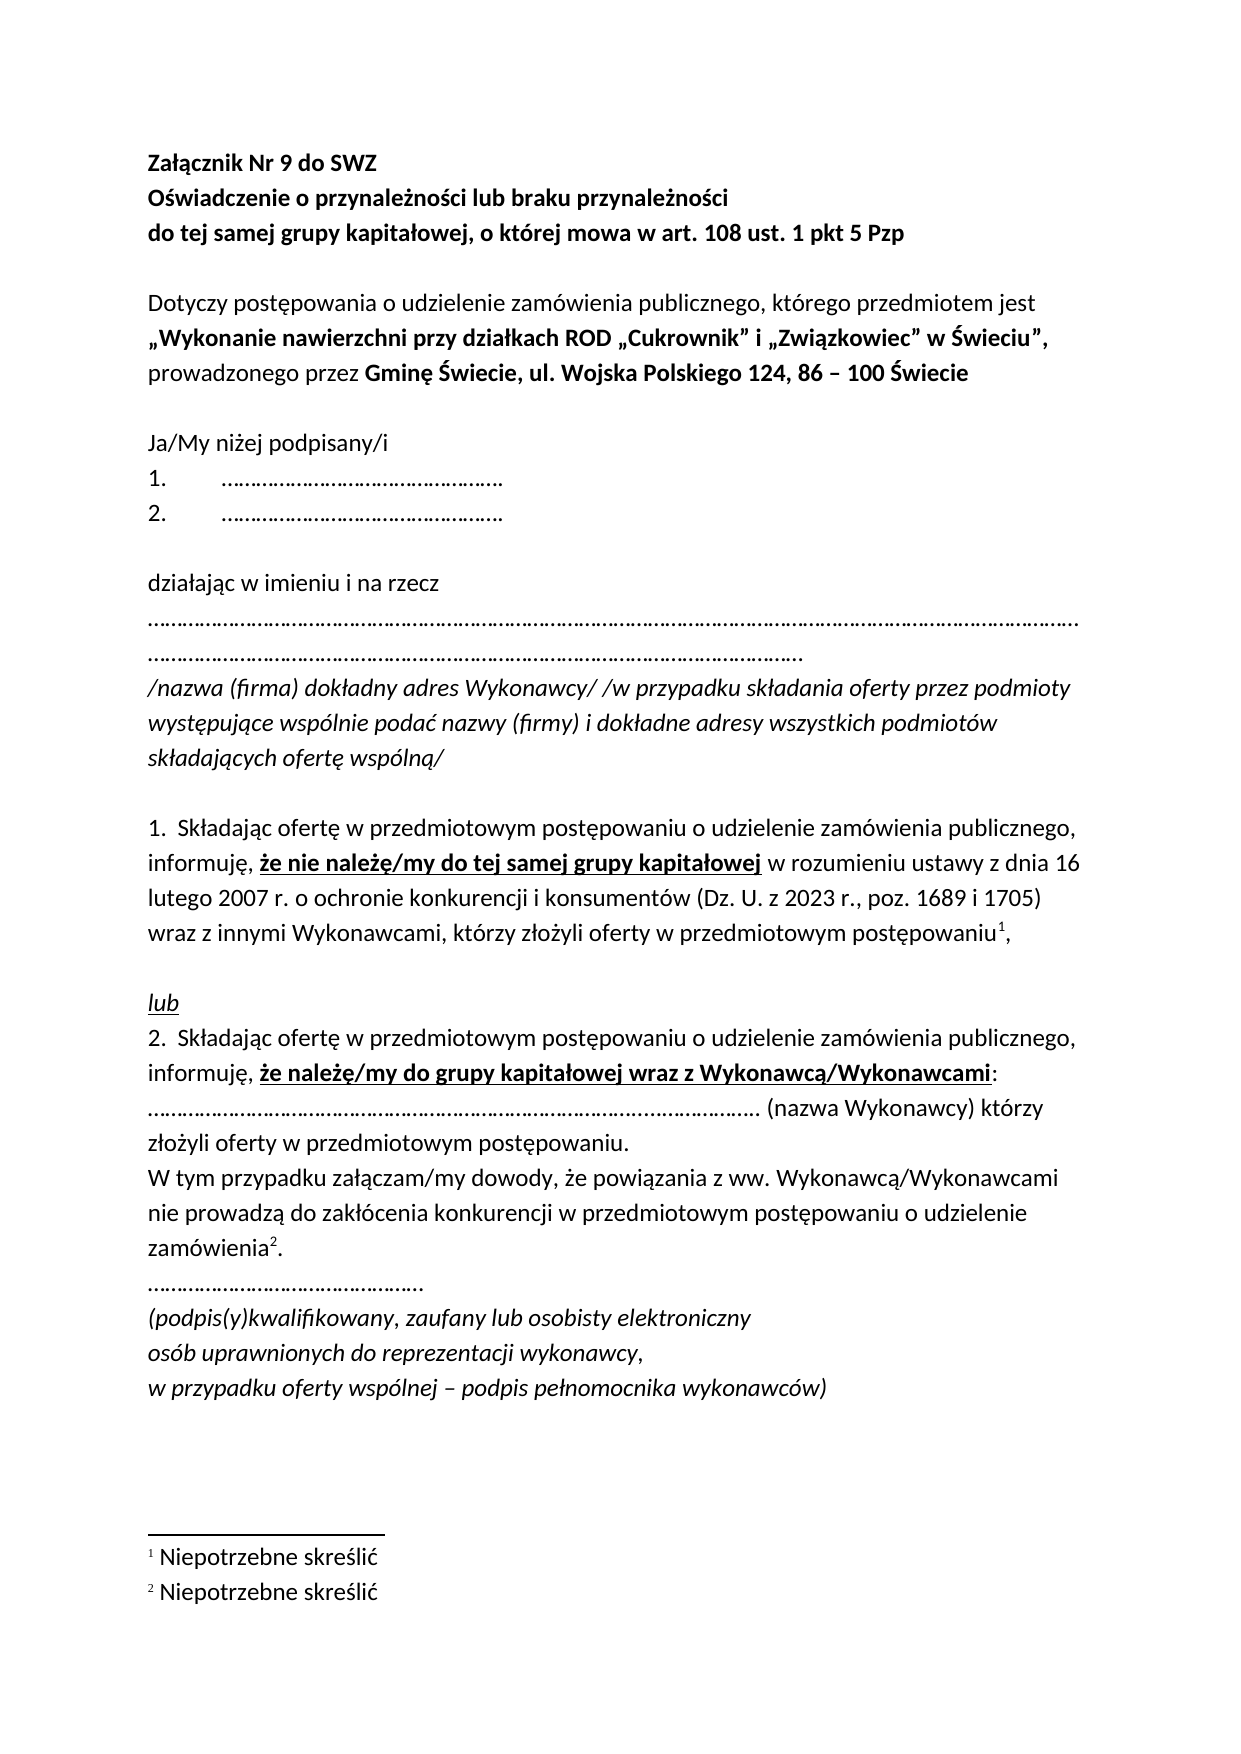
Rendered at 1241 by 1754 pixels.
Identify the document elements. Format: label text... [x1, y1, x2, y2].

list Składając ofertę w przedmiotowym postępowaniu o udzielenie zamówienia publicznego, informuję, że należę/my do grupy kapitałowej wraz z Wykonawcą/Wykonawcami: ………………………………………………………………………….....…………….. (nazwa Wykonawcy) którzy złożyli oferty w przedmiotowym postępowaniu. [148, 1023, 1093, 1158]
text (podpis(y)kwalifikowany, zaufany lub osobisty elektroniczny [148, 1303, 1093, 1333]
text W tym przypadku załączam/my dowody, że powiązania z ww. Wykonawcą/Wykonawcami nie prowadzą do zakłócenia konkurencji w przedmiotowym postępowaniu o udzielenie zamówienia. [148, 1163, 1093, 1263]
text /nazwa (firma) dokładny adres Wykonawcy/ /w przypadku składania oferty przez podmioty występujące wspólnie podać nazwy (firmy) i dokładne adresy wszystkich podmiotów składających ofertę wspólną/ [148, 673, 1093, 773]
text ………………………………………… [148, 1268, 1093, 1298]
list …………………………………………. [148, 498, 1093, 528]
text do tej samej grupy kapitałowej, o której mowa w art. 108 ust. 1 pkt 5 Pzp [148, 218, 1093, 248]
text Oświadczenie o przynależności lub braku przynależności [148, 183, 1093, 213]
list …………………………………………. [148, 463, 1093, 493]
text Ja/My niżej podpisany/i [148, 428, 1093, 458]
text osób uprawnionych do reprezentacji wykonawcy, [148, 1338, 1093, 1368]
list lub [148, 988, 1093, 1018]
text Załącznik Nr 9 do SWZ [148, 148, 1093, 178]
text w przypadku oferty wspólnej – podpis pełnomocnika wykonawców) [148, 1373, 1093, 1403]
text …………………………………………………………………………………………………………………………………………………………………………………………………………………………………………………… [148, 603, 1093, 668]
text Dotyczy postępowania o udzielenie zamówienia publicznego, którego przedmiotem jest „Wykonanie nawierzchni przy działkach ROD „Cukrownik” i „Związkowiec” w Świeciu”, prowadzonego przez Gminę Świecie, ul. Wojska Polskiego 124, 86 – 100 Świecie [148, 288, 1093, 388]
text działając w imieniu i na rzecz [148, 568, 1093, 598]
list Składając ofertę w przedmiotowym postępowaniu o udzielenie zamówienia publicznego, informuję, że nie należę/my do tej samej grupy kapitałowej w rozumieniu ustawy z dnia 16 lutego 2007 r. o ochronie konkurencji i konsumentów (Dz. U. z 2023 r., poz. 1689 i 1705) wraz z innymi Wykonawcami, którzy złożyli oferty w przedmiotowym postępowaniu, [148, 813, 1093, 948]
